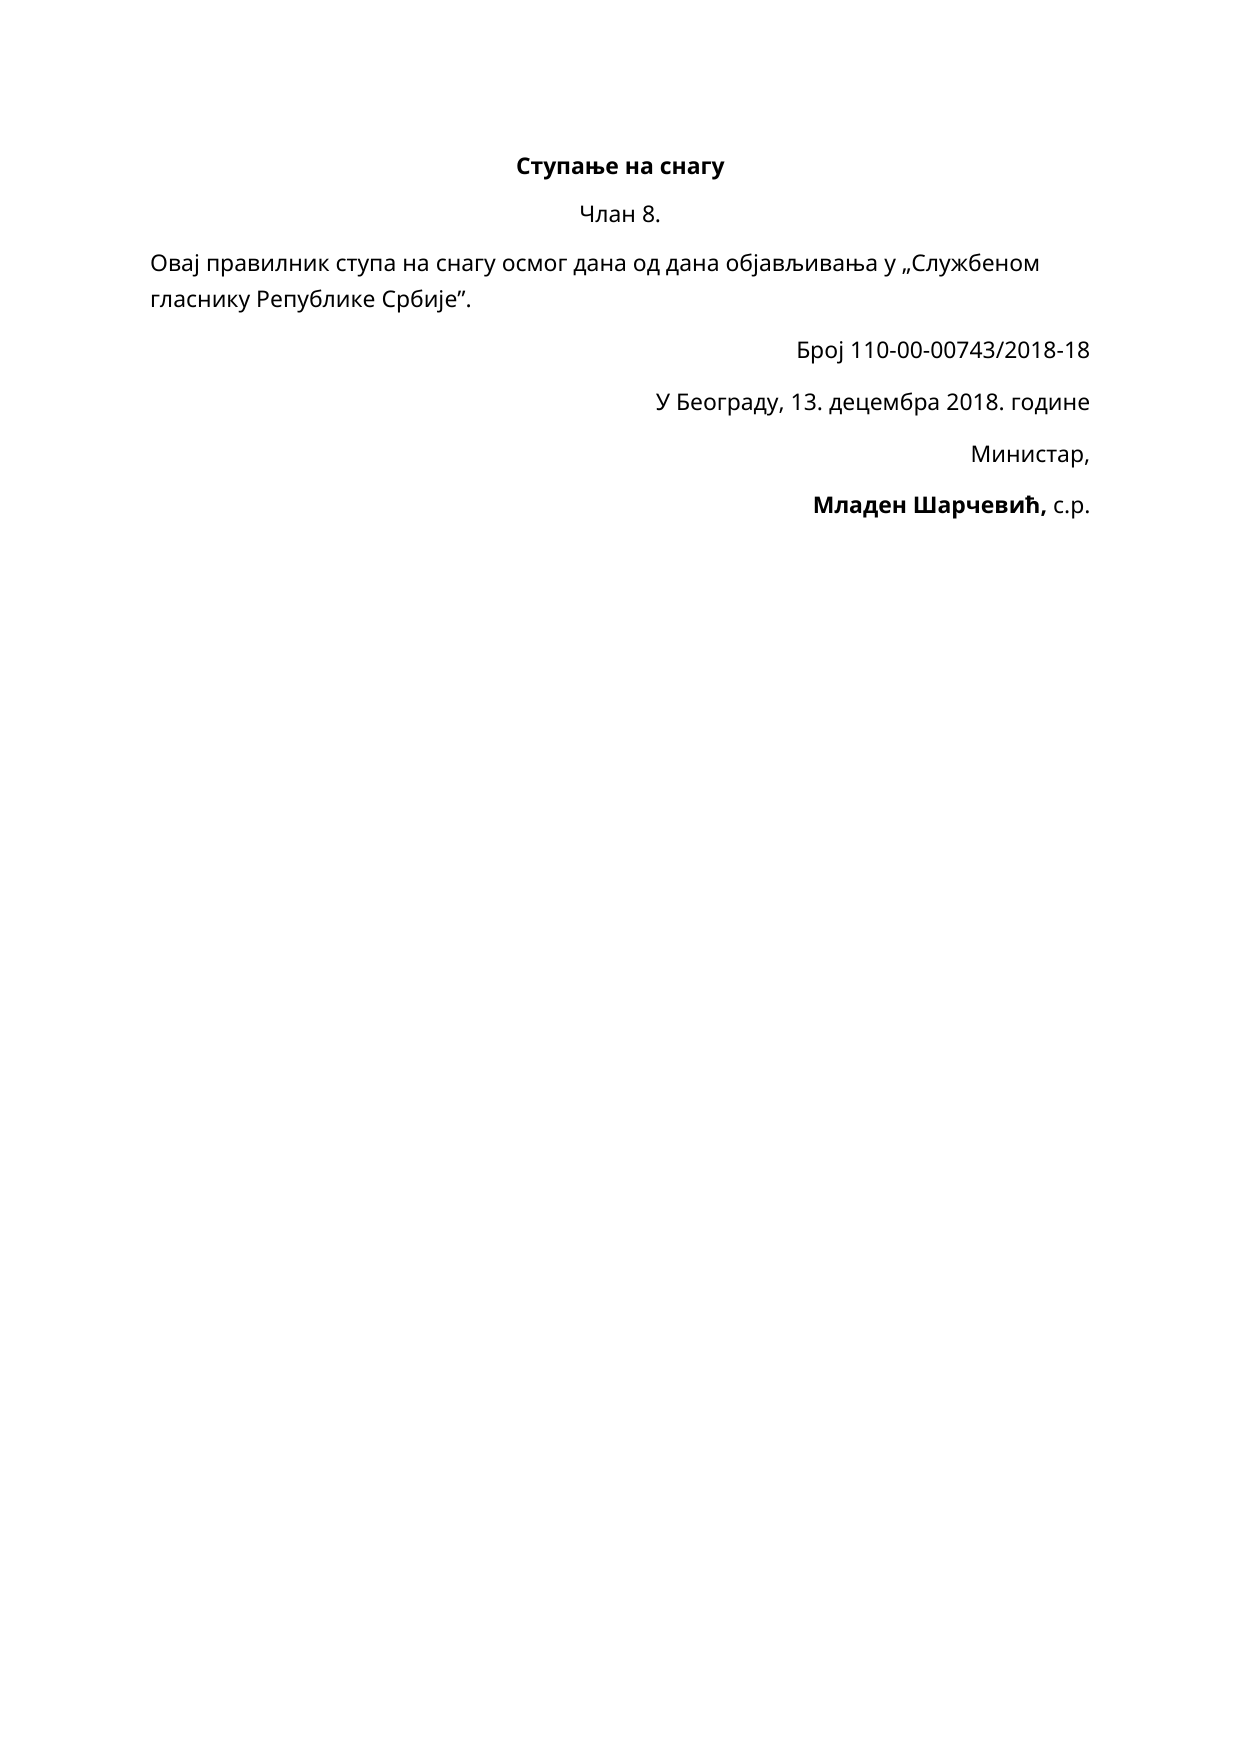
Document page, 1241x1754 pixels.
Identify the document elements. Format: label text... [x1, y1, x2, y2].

text Овај правилник ступа на снагу осмог дана од дана објављивања у „Службеном гласнику Републике Србије”. [150, 247, 1090, 314]
text Члан 8. [150, 198, 1090, 230]
text Министар, [150, 437, 1090, 469]
text У Београду, 13. децембра 2018. године [150, 386, 1090, 417]
text Младен Шарчевић, с.р. [150, 489, 1090, 520]
text Ступање на снагу [150, 150, 1090, 181]
text Број 110-00-00743/2018-18 [150, 334, 1090, 366]
